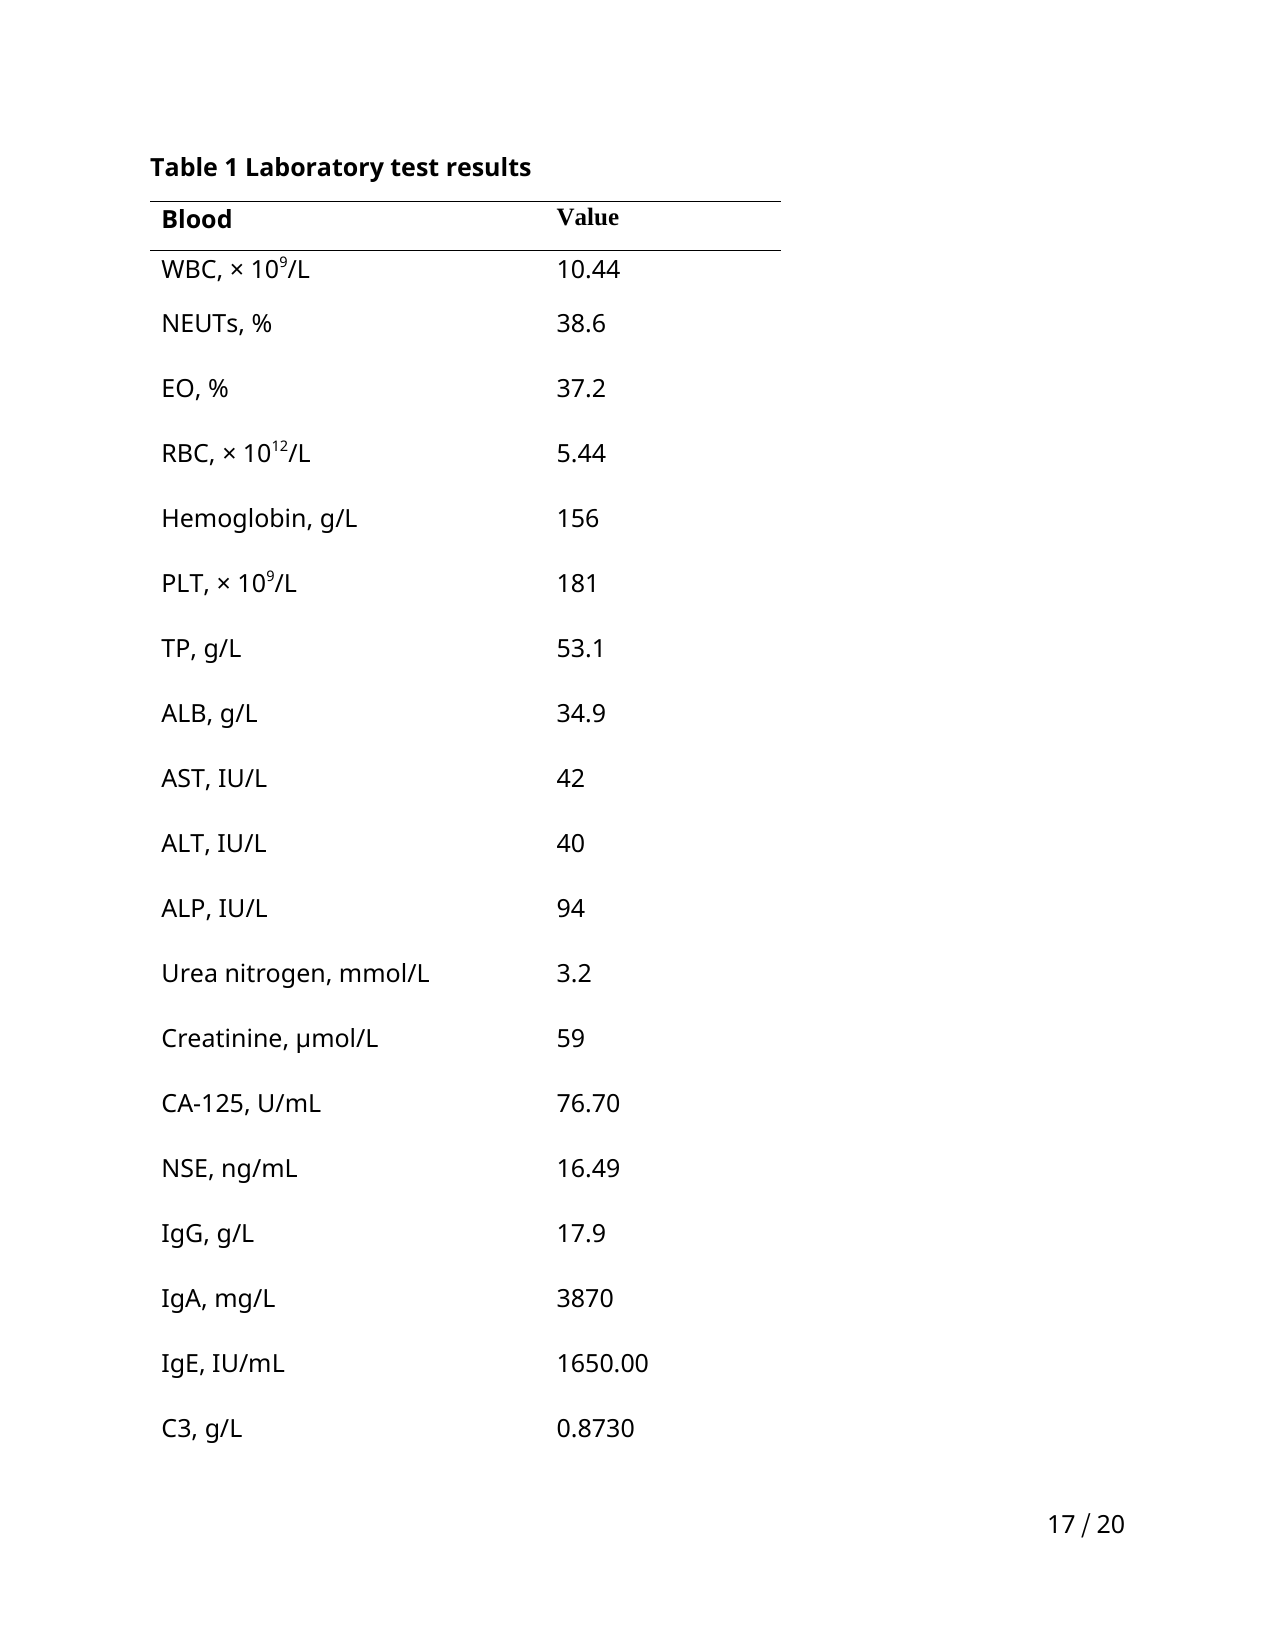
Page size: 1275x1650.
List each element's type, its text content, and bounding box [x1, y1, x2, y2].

table_cell 3870 [545, 1280, 781, 1345]
table_cell ALB, g/L [150, 695, 545, 760]
table_header Value [545, 202, 781, 250]
table_cell Hemoglobin, g/L [150, 500, 545, 565]
table_cell 76.70 [545, 1085, 781, 1150]
table_cell 156 [545, 500, 781, 565]
table_cell 40 [545, 825, 781, 890]
table_cell 181 [545, 565, 781, 630]
table_cell PLT, × 109/L [150, 565, 545, 630]
table_cell 0.8730 [545, 1410, 781, 1475]
table_cell 10.44 [545, 251, 781, 305]
table_cell NSE, ng/mL [150, 1150, 545, 1215]
table_cell 1650.00 [545, 1345, 781, 1410]
table_cell IgE, IU/mL [150, 1345, 545, 1410]
table_cell 5.44 [545, 435, 781, 500]
table_cell 34.9 [545, 695, 781, 760]
table_cell 94 [545, 890, 781, 955]
table_cell 59 [545, 1020, 781, 1085]
table_cell 37.2 [545, 370, 781, 435]
table_cell ALT, IU/L [150, 825, 545, 890]
table_cell 3.2 [545, 955, 781, 1020]
table_cell IgG, g/L [150, 1215, 545, 1280]
table_cell CA-125, U/mL [150, 1085, 545, 1150]
table_cell C3, g/L [150, 1410, 545, 1475]
table_cell AST, IU/L [150, 760, 545, 825]
table_cell IgA, mg/L [150, 1280, 545, 1345]
table_cell ALP, IU/L [150, 890, 545, 955]
table_cell 42 [545, 760, 781, 825]
table_cell RBC, × 1012/L [150, 435, 545, 500]
table_cell Creatinine, μmol/L [150, 1020, 545, 1085]
table_cell WBC, × 109/L [150, 251, 545, 305]
table_cell Urea nitrogen, mmol/L [150, 955, 545, 1020]
table_cell TP, g/L [150, 630, 545, 695]
table_cell 38.6 [545, 305, 781, 370]
table_cell NEUTs, % [150, 305, 545, 370]
table_cell 53.1 [545, 630, 781, 695]
table_cell EO, % [150, 370, 545, 435]
text Table 1 Laboratory test results [150, 150, 1125, 184]
table_cell 17.9 [545, 1215, 781, 1280]
table_header Blood [150, 202, 545, 250]
table_cell 16.49 [545, 1150, 781, 1215]
